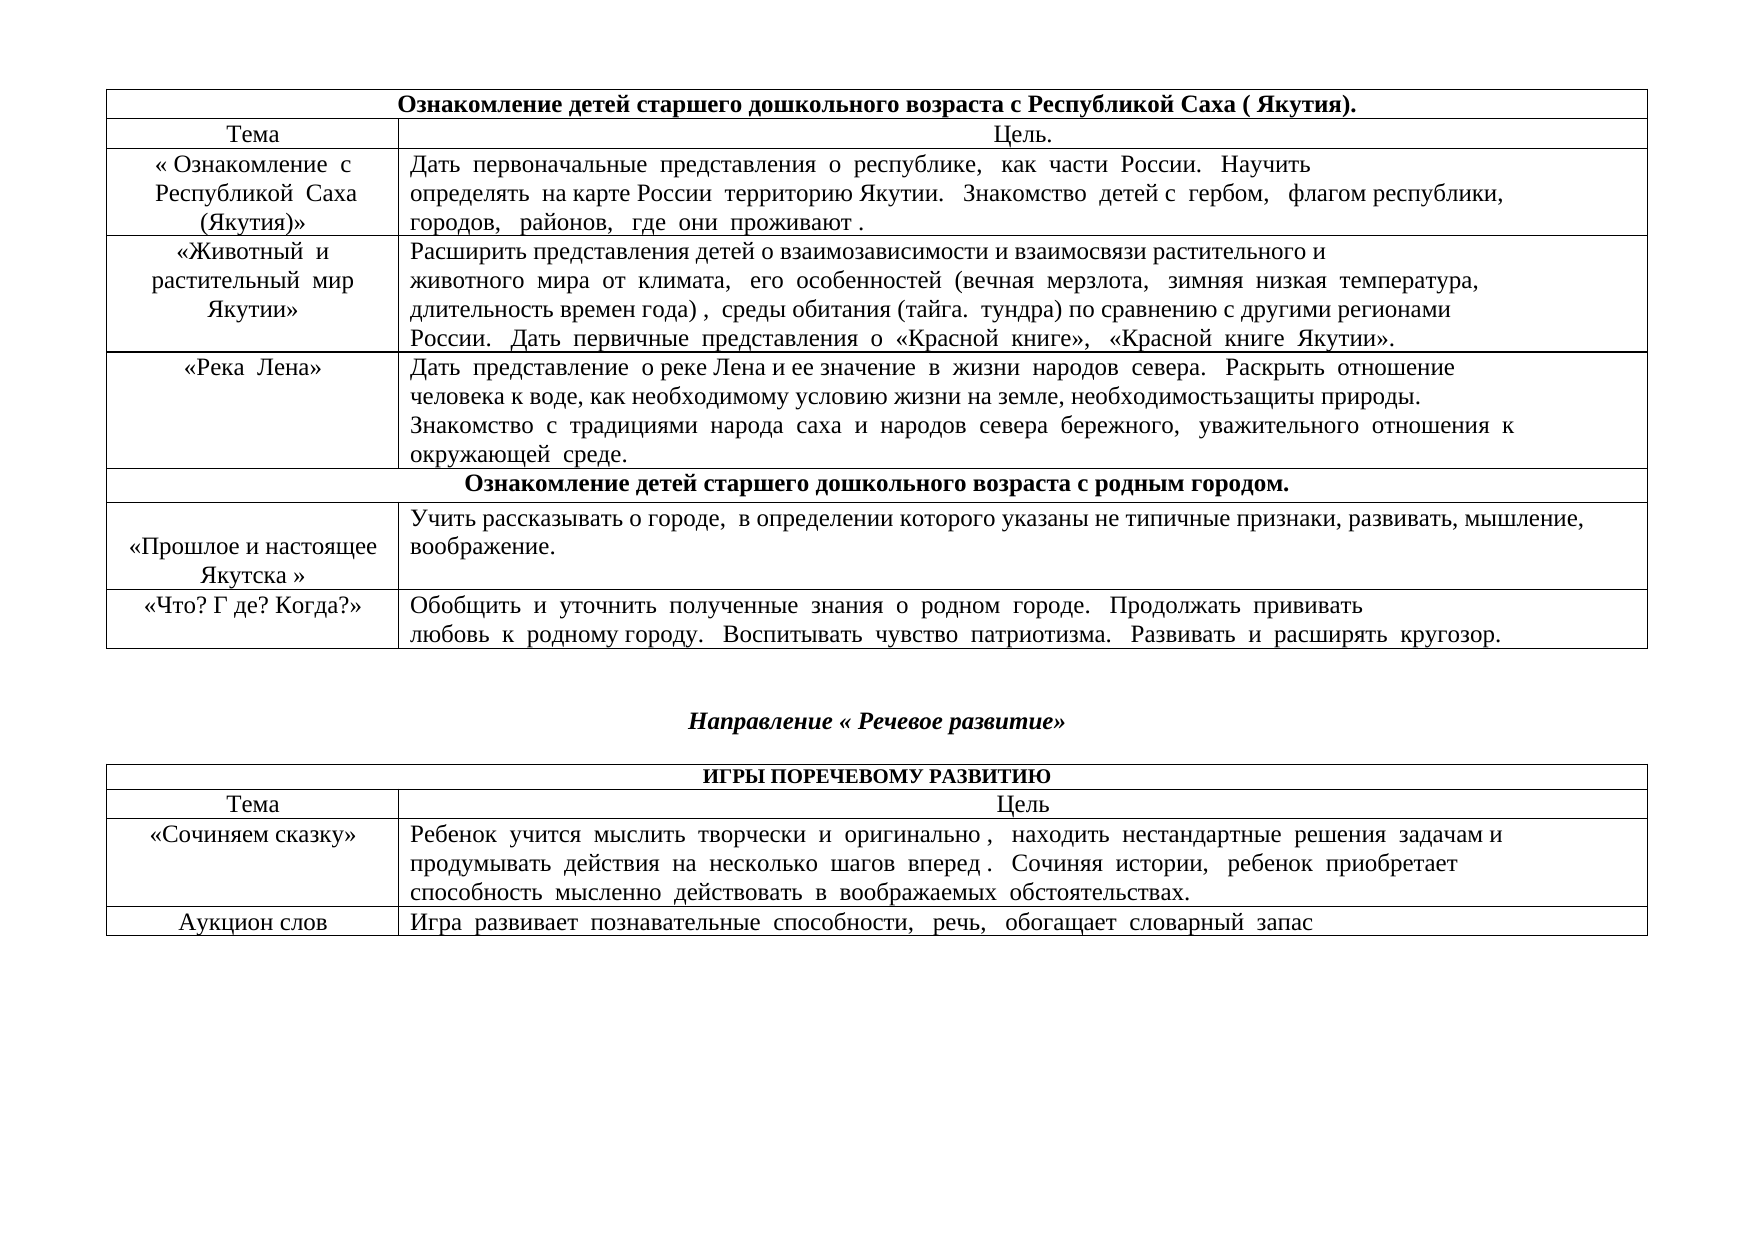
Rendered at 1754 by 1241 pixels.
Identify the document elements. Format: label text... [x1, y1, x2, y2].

table_cell «Прошлое и настоящее Якутска » [107, 503, 398, 589]
table_cell Расширить представления детей о взаимозависимости и взаимосвязи растительного и животного мира от климата, его особенностей (вечная мерзлота, зимняя низкая температура, длительность времен года) , среды обитания (тайга. тундра) по сравнению с другими регионами России. Дать первичные представления о «Красной книге», «Красной книге Якутии». [399, 236, 1647, 351]
table_cell Цель [399, 790, 1647, 818]
table_cell Обобщить и уточнить полученные знания о родном городе. Продолжать прививать любовь к родному городу. Воспитывать чувство патриотизма. Развивать и расширять кругозор. [399, 590, 1647, 647]
table_cell Игра развивает познавательные способности, речь, обогащает словарный запас [399, 907, 1647, 935]
table_cell Тема [107, 790, 398, 818]
table_cell Цель. [399, 119, 1647, 148]
table_cell Учить рассказывать о городе, в определении которого указаны не типичные признаки, развивать, мышление, воображение. [399, 503, 1647, 589]
table_cell Дать первоначальные представления о республике, как части России. Научить определять на карте России территорию Якутии. Знакомство детей с гербом, флагом республики, городов, районов, где они проживают . [399, 149, 1647, 235]
table_cell Ознакомление детей старшего дошкольного возраста с Республикой Саха ( Якутия). [107, 90, 1647, 118]
text Направление « Речевое развитие» [118, 706, 1636, 735]
table_header ИГРЫ ПОРЕЧЕВОМУ РАЗВИТИЮ [107, 765, 1647, 788]
table_cell «Что? Г де? Когда?» [107, 590, 398, 647]
table_cell « Ознакомление с Республикой Саха (Якутия)» [107, 149, 398, 235]
table_cell Аукцион слов [107, 907, 398, 935]
table_cell Ребенок учится мыслить творчески и оригинально , находить нестандартные решения задачам и продумывать действия на несколько шагов вперед . Сочиняя истории, ребенок приобретает способность мысленно действовать в воображаемых обстоятельствах. [399, 819, 1647, 906]
table_cell Дать представление о реке Лена и ее значение в жизни народов севера. Раскрыть отношение человека к воде, как необходимому условию жизни на земле, необходимостьзащиты природы. Знакомство с традициями народа саха и народов севера бережного, уважительного отношения к окружающей среде. [399, 353, 1647, 467]
table_cell «Сочиняем сказку» [107, 819, 398, 906]
table_cell «Река Лена» [107, 353, 398, 467]
table_cell Тема [107, 119, 398, 148]
table_cell Ознакомление детей старшего дошкольного возраста с родным городом. [107, 469, 1647, 502]
table_cell «Животный и растительный мир Якутии» [107, 236, 398, 351]
